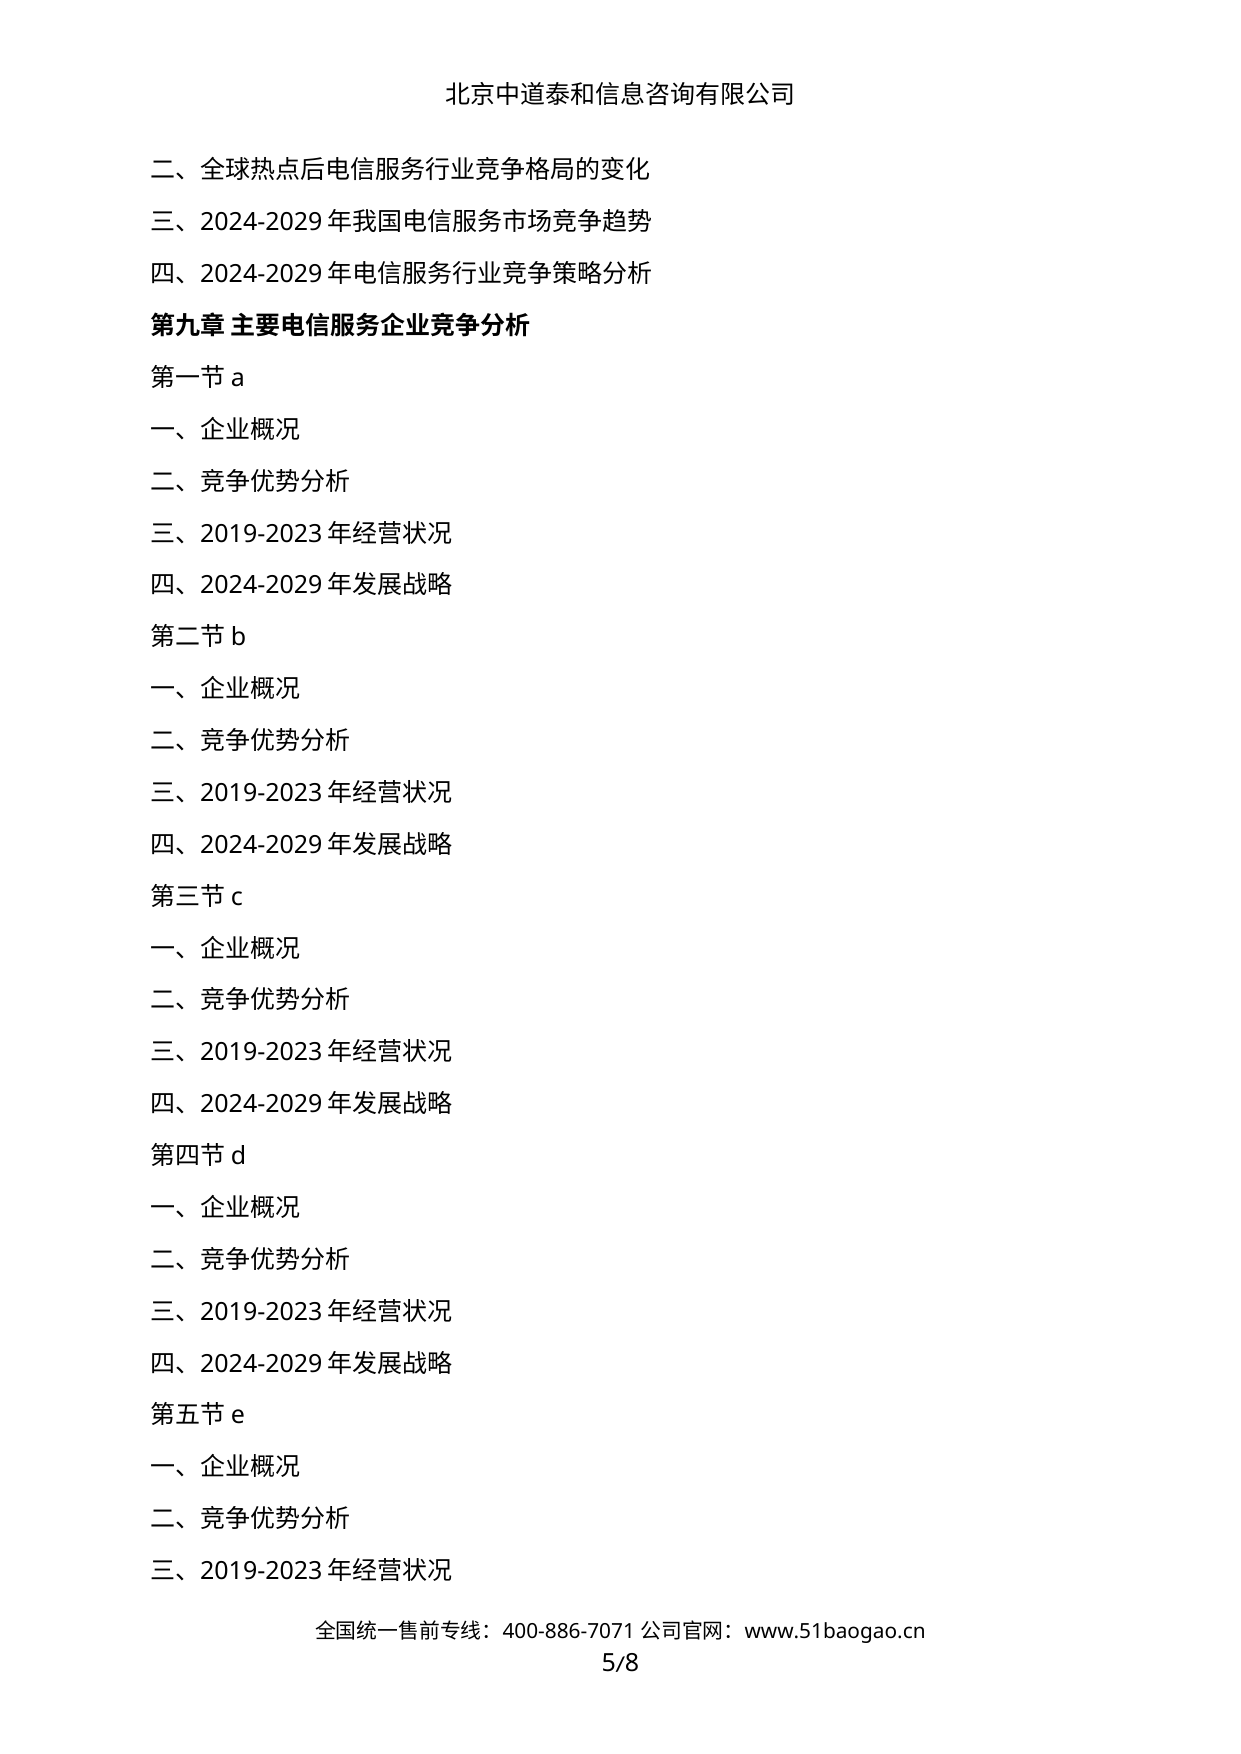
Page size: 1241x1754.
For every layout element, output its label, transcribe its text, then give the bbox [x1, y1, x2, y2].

text 第一节 a [150, 357, 1090, 394]
text 四、2024-2029年电信服务行业竞争策略分析 [150, 254, 1090, 290]
text 三、2024-2029年我国电信服务市场竞争趋势 [150, 202, 1090, 238]
text 一、企业概况 [150, 1447, 1090, 1483]
text 第四节 d [150, 1136, 1090, 1172]
text 二、竞争优势分析 [150, 461, 1090, 497]
text 三、2019-2023年经营状况 [150, 772, 1090, 809]
text 二、竞争优势分析 [150, 1239, 1090, 1276]
text 三、2019-2023年经营状况 [150, 1551, 1090, 1587]
text 二、竞争优势分析 [150, 721, 1090, 757]
text 二、全球热点后电信服务行业竞争格局的变化 [150, 150, 1090, 186]
text 四、2024-2029年发展战略 [150, 824, 1090, 861]
text 第二节 b [150, 617, 1090, 653]
text 二、竞争优势分析 [150, 1499, 1090, 1535]
text 三、2019-2023年经营状况 [150, 513, 1090, 549]
text 四、2024-2029年发展战略 [150, 1343, 1090, 1379]
text 第五节 e [150, 1395, 1090, 1431]
text 第三节 c [150, 876, 1090, 912]
text 三、2019-2023年经营状况 [150, 1291, 1090, 1327]
text 第九章 主要电信服务企业竞争分析 [150, 306, 1090, 342]
text 四、2024-2029年发展战略 [150, 1084, 1090, 1120]
text 二、竞争优势分析 [150, 980, 1090, 1016]
text 一、企业概况 [150, 669, 1090, 705]
text 一、企业概况 [150, 409, 1090, 446]
text 一、企业概况 [150, 1187, 1090, 1224]
text 一、企业概况 [150, 928, 1090, 964]
text 四、2024-2029年发展战略 [150, 565, 1090, 601]
text 三、2019-2023年经营状况 [150, 1032, 1090, 1068]
